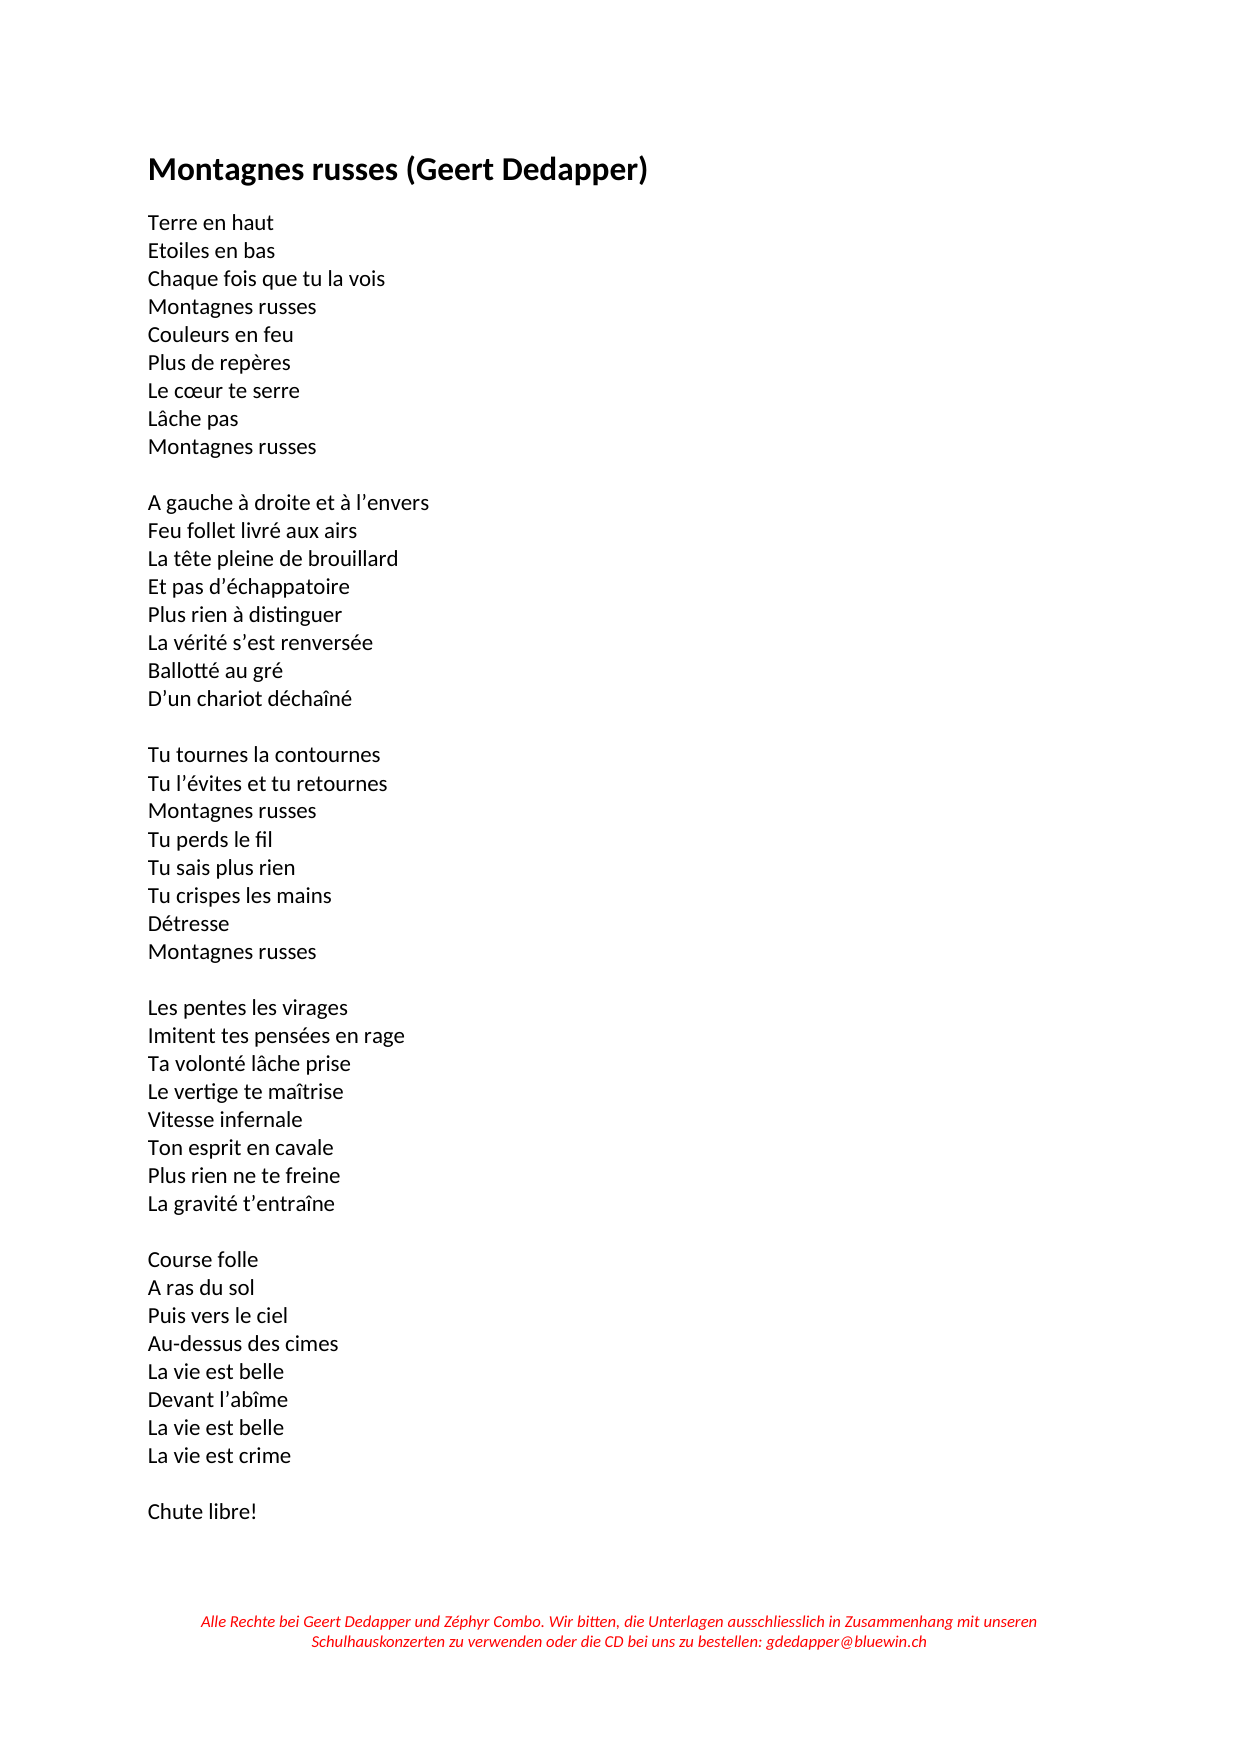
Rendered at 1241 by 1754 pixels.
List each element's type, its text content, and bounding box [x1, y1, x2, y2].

text Feu follet livré aux airs [148, 516, 1093, 544]
text Ton esprit en cavale [148, 1133, 1093, 1161]
text La gravité t’entraîne [148, 1189, 1093, 1217]
text Montagnes russes [148, 937, 1093, 965]
text Et pas d’échappatoire [148, 572, 1093, 601]
text Lâche pas [148, 404, 1093, 432]
text Montagnes russes (Geert Dedapper) [148, 148, 1093, 188]
text A gauche à droite et à l’envers [148, 488, 1093, 516]
text La vie est belle [148, 1357, 1093, 1385]
text Les pentes les virages [148, 993, 1093, 1021]
text Terre en haut [148, 208, 1093, 236]
text Détresse [148, 909, 1093, 937]
text Ta volonté lâche prise [148, 1049, 1093, 1077]
text Montagnes russes [148, 797, 1093, 825]
text A ras du sol [148, 1273, 1093, 1301]
text Tu sais plus rien [148, 853, 1093, 881]
text Ballotté au gré [148, 657, 1093, 684]
text Plus rien à distinguer [148, 601, 1093, 628]
text Chaque fois que tu la vois [148, 264, 1093, 292]
text Imitent tes pensées en rage [148, 1021, 1093, 1049]
text Tu tournes la contournes [148, 741, 1093, 769]
text Au-dessus des cimes [148, 1329, 1093, 1357]
text Couleurs en feu [148, 320, 1093, 348]
text Puis vers le ciel [148, 1301, 1093, 1329]
text Le vertige te maîtrise [148, 1077, 1093, 1105]
text La vie est crime [148, 1441, 1093, 1469]
text Devant l’abîme [148, 1385, 1093, 1413]
text La vie est belle [148, 1413, 1093, 1441]
text Montagnes russes [148, 432, 1093, 460]
text La tête pleine de brouillard [148, 544, 1093, 572]
text Chute libre! [148, 1497, 1093, 1525]
text Tu l’évites et tu retournes [148, 769, 1093, 797]
text D’un chariot déchaîné [148, 684, 1093, 713]
text Tu perds le fil [148, 825, 1093, 853]
text Plus rien ne te freine [148, 1161, 1093, 1189]
text La vérité s’est renversée [148, 628, 1093, 657]
text Course folle [148, 1245, 1093, 1273]
text Montagnes russes [148, 292, 1093, 320]
text Vitesse infernale [148, 1105, 1093, 1133]
text Tu crispes les mains [148, 881, 1093, 909]
text Plus de repères [148, 348, 1093, 376]
text Le cœur te serre [148, 376, 1093, 404]
text Etoiles en bas [148, 236, 1093, 264]
